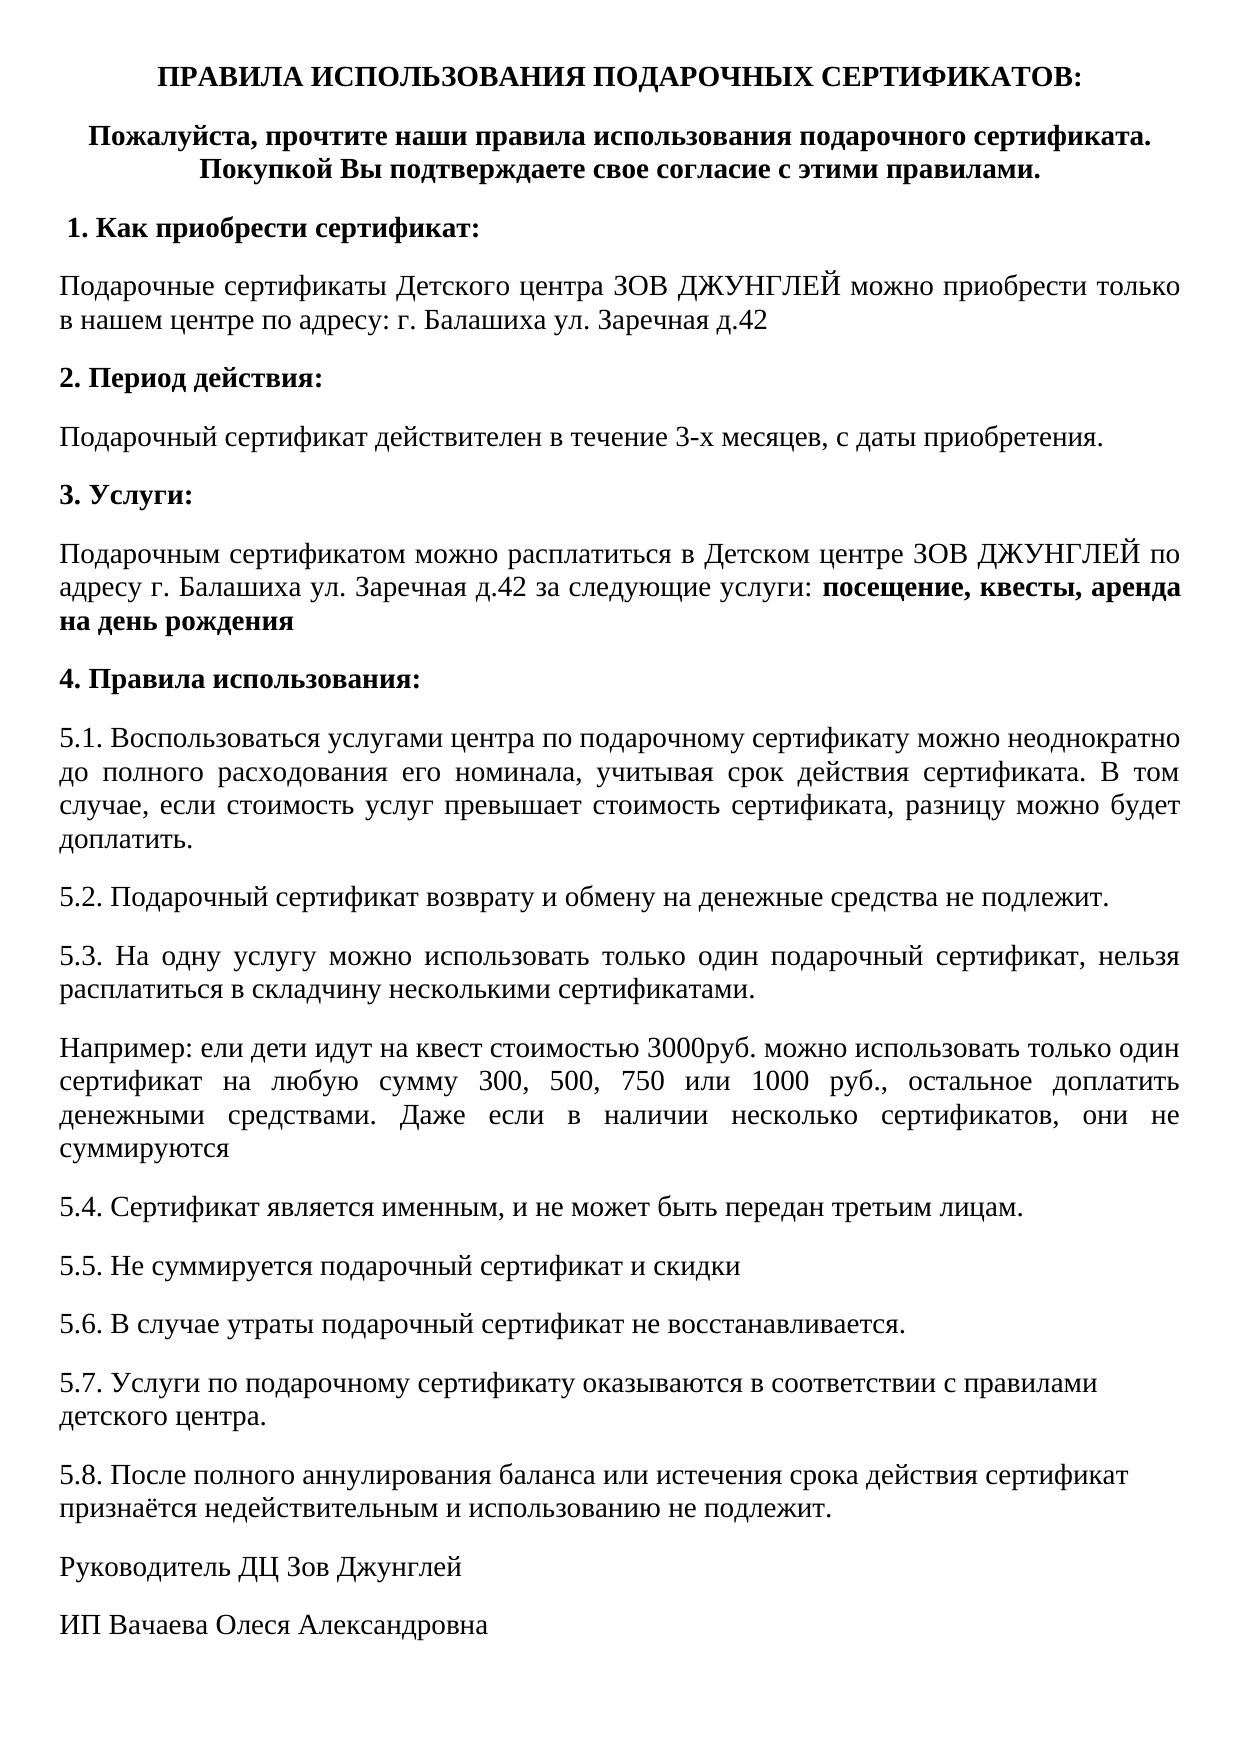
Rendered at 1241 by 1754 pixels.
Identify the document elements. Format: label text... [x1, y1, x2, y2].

text 5.6. В случае утраты подарочный сертификат не восстанавливается. [59, 1306, 1181, 1340]
text ИП Вачаева Олеся Александровна [59, 1607, 1181, 1641]
text 5.1. Воспользоваться услугами центра по подарочному сертификату можно неоднократно до полного расходования его номинала, учитывая срок действия сертификата. В том случае, если стоимость услуг превышает стоимость сертификата, разницу можно будет доплатить. [59, 720, 1181, 854]
text 5.5. Не суммируется подарочный сертификат и скидки [59, 1248, 1181, 1281]
text Подарочный сертификат действителен в течение 3-х месяцев, с даты приобретения. [59, 419, 1181, 452]
text ПРАВИЛА ИСПОЛЬЗОВАНИЯ ПОДАРОЧНЫХ СЕРТИФИКАТОВ: [59, 59, 1181, 93]
text Пожалуйста, прочтите наши правила использования подарочного сертификата. Покупкой Вы подтверждаете свое согласие с этими правилами. [59, 118, 1181, 185]
text 5.4. Сертификат является именным, и не может быть передан третьим лицам. [59, 1189, 1181, 1223]
text 1. Как приобрести сертификат: [59, 210, 1181, 243]
text 5.8. После полного аннулирования баланса или истечения срока действия сертификат признаётся недействительным и использованию не подлежит. [59, 1457, 1181, 1524]
text 3. Услуги: [59, 477, 1181, 511]
text Например: ели дети идут на квест стоимостью 3000руб. можно использовать только один сертификат на любую сумму 300, 500, 750 или 1000 руб., остальное доплатить денежными средствами. Даже если в наличии несколько сертификатов, они не суммируются [59, 1030, 1181, 1164]
text Подарочные сертификаты Детского центра ЗОВ ДЖУНГЛЕЙ можно приобрести только в нашем центре по адресу: г. Балашиха ул. Заречная д.42 [59, 268, 1181, 335]
text 5.2. Подарочный сертификат возврату и обмену на денежные средства не подлежит. [59, 879, 1181, 913]
text Подарочным сертификатом можно расплатиться в Детском центре ЗОВ ДЖУНГЛЕЙ по адресу г. Балашиха ул. Заречная д.42 за следующие услуги: посещение, квесты, аренда на день рождения [59, 536, 1181, 637]
text 5.7. Услуги по подарочному сертификату оказываются в соответствии с правилами детского центра. [59, 1365, 1181, 1432]
text 5.3. На одну услугу можно использовать только один подарочный сертификат, нельзя расплатиться в складчину несколькими сертификатами. [59, 938, 1181, 1005]
text 4. Правила использования: [59, 662, 1181, 695]
text Руководитель ДЦ Зов Джунглей [59, 1549, 1181, 1582]
text 2. Период действия: [59, 360, 1181, 394]
